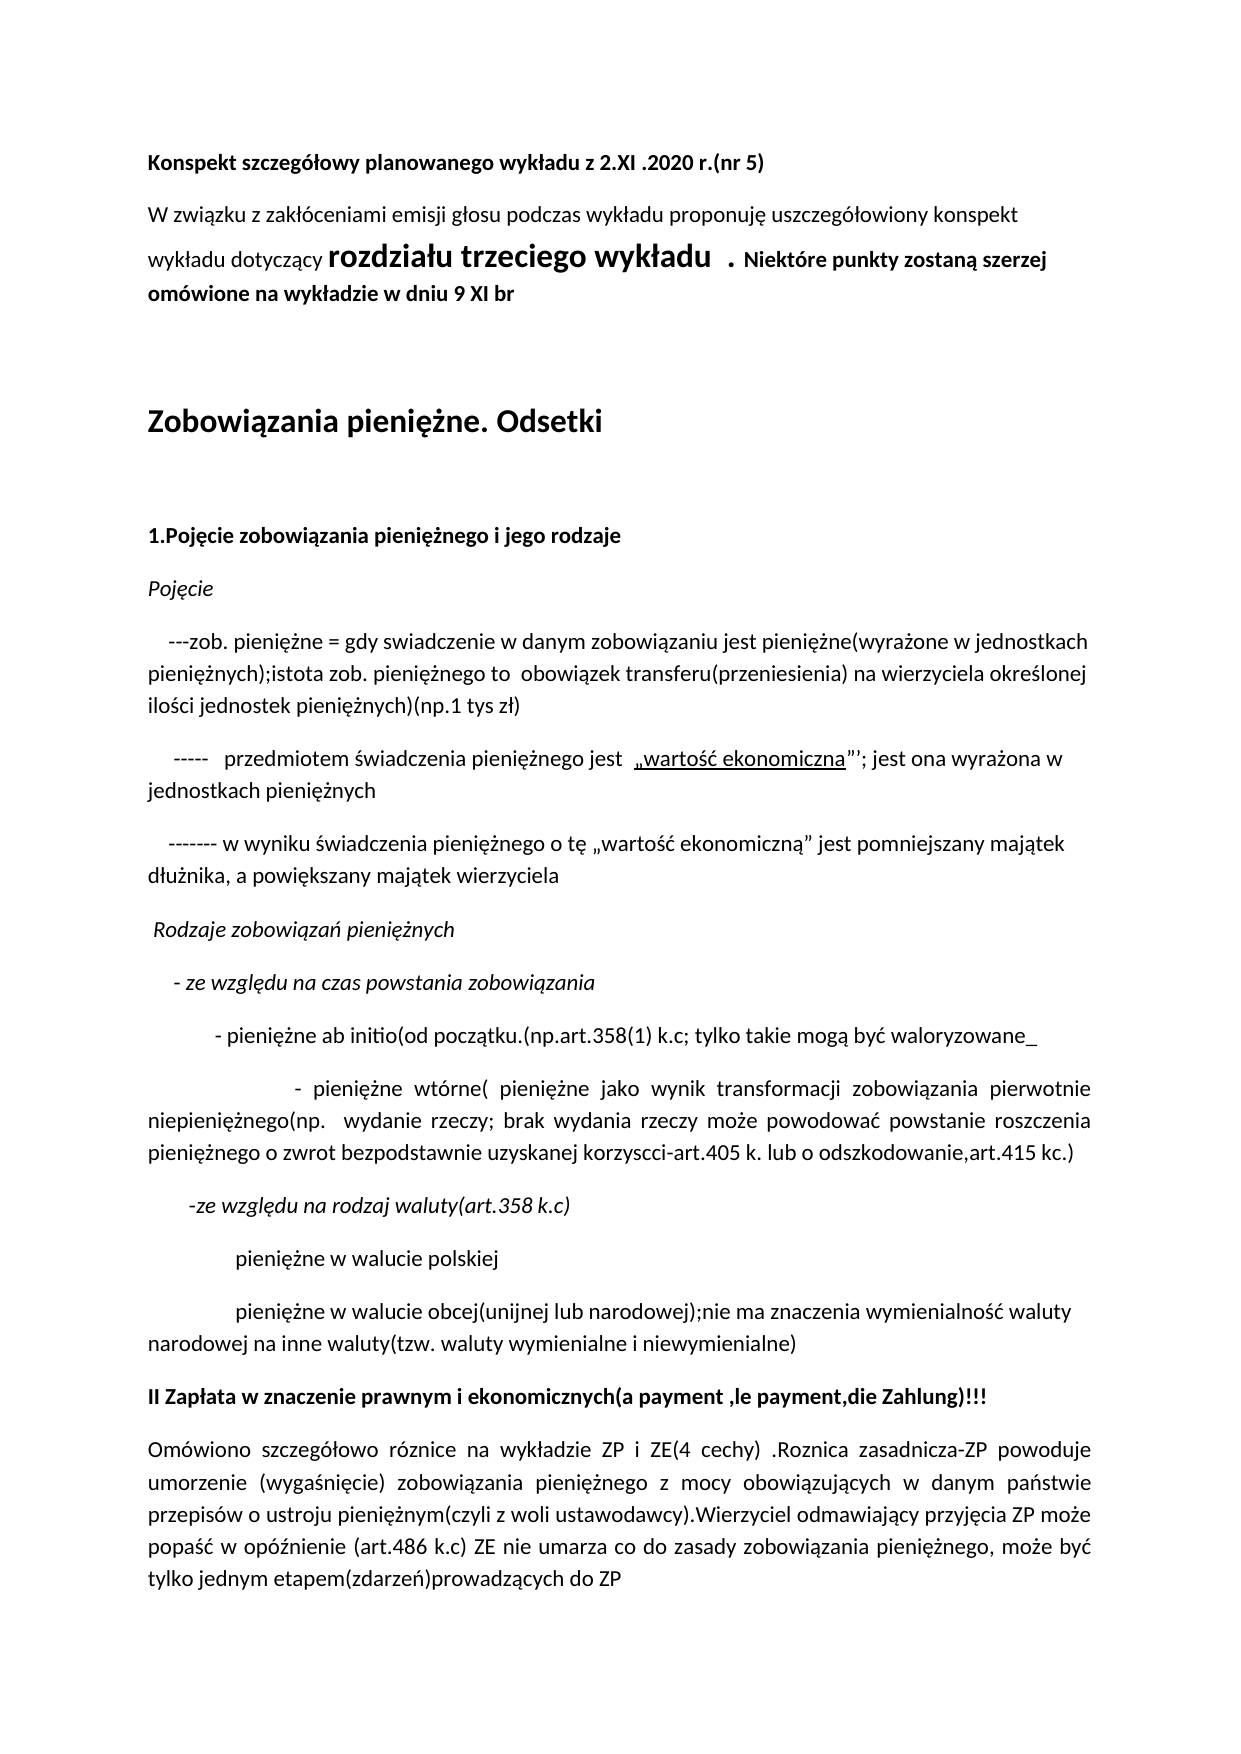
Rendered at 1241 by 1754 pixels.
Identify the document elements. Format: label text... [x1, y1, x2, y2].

text - pieniężne ab initio(od początku.(np.art.358(1) k.c; tylko takie mogą być waloryzowane_ [148, 1021, 1093, 1049]
text Pojęcie [148, 574, 1093, 602]
text ------- w wyniku świadczenia pieniężnego o tę „wartość ekonomiczną” jest pomniejszany majątek dłużnika, a powiększany majątek wierzyciela [148, 829, 1093, 890]
text ---zob. pieniężne = gdy swiadczenie w danym zobowiązaniu jest pieniężne(wyrażone w jednostkach pieniężnych);istota zob. pieniężnego to obowiązek transferu(przeniesienia) na wierzyciela określonej ilości jednostek pieniężnych)(np.1 tys zł) [148, 627, 1093, 719]
text ----- przedmiotem świadczenia pieniężnego jest „wartość ekonomiczna”’; jest ona wyrażona w jednostkach pieniężnych [148, 744, 1093, 804]
text -ze względu na rodzaj waluty(art.358 k.c) [148, 1191, 1093, 1219]
text - pieniężne wtórne( pieniężne jako wynik transformacji zobowiązania pierwotnie niepieniężnego(np. wydanie rzeczy; brak wydania rzeczy może powodować powstanie roszczenia pieniężnego o zwrot bezpodstawnie uzyskanej korzyscci-art.405 k. lub o odszkodowanie,art.415 kc.) [148, 1074, 1093, 1166]
text Omówiono szczegółowo róznice na wykładzie ZP i ZE(4 cechy) .Roznica zasadnicza-ZP powoduje umorzenie (wygaśnięcie) zobowiązania pieniężnego z mocy obowiązujących w danym państwie przepisów o ustroju pieniężnym(czyli z woli ustawodawcy).Wierzyciel odmawiający przyjęcia ZP może popaść w opóźnienie (art.486 k.c) ZE nie umarza co do zasady zobowiązania pieniężnego, może być tylko jednym etapem(zdarzeń)prowadzących do ZP [148, 1435, 1093, 1592]
text II Zapłata w znaczenie prawnym i ekonomicznych(a payment ,le payment,die Zahlung)!!! [148, 1382, 1093, 1410]
text Rodzaje zobowiązań pieniężnych [148, 915, 1093, 943]
text W związku z zakłóceniami emisji głosu podczas wykładu proponuję uszczegółowiony konspekt wykładu dotyczący rozdziału trzeciego wykładu . Niektóre punkty zostaną szerzej omówione na wykładzie w dniu 9 XI br [148, 201, 1093, 308]
text 1.Pojęcie zobowiązania pieniężnego i jego rodzaje [148, 521, 1093, 549]
text Konspekt szczegółowy planowanego wykładu z 2.XI .2020 r.(nr 5) [148, 148, 1093, 176]
text pieniężne w walucie obcej(unijnej lub narodowej);nie ma znaczenia wymienialność waluty narodowej na inne waluty(tzw. waluty wymienialne i niewymienialne) [148, 1297, 1093, 1357]
text - ze względu na czas powstania zobowiązania [148, 968, 1093, 996]
text pieniężne w walucie polskiej [148, 1244, 1093, 1272]
text Zobowiązania pieniężne. Odsetki [148, 400, 1093, 441]
